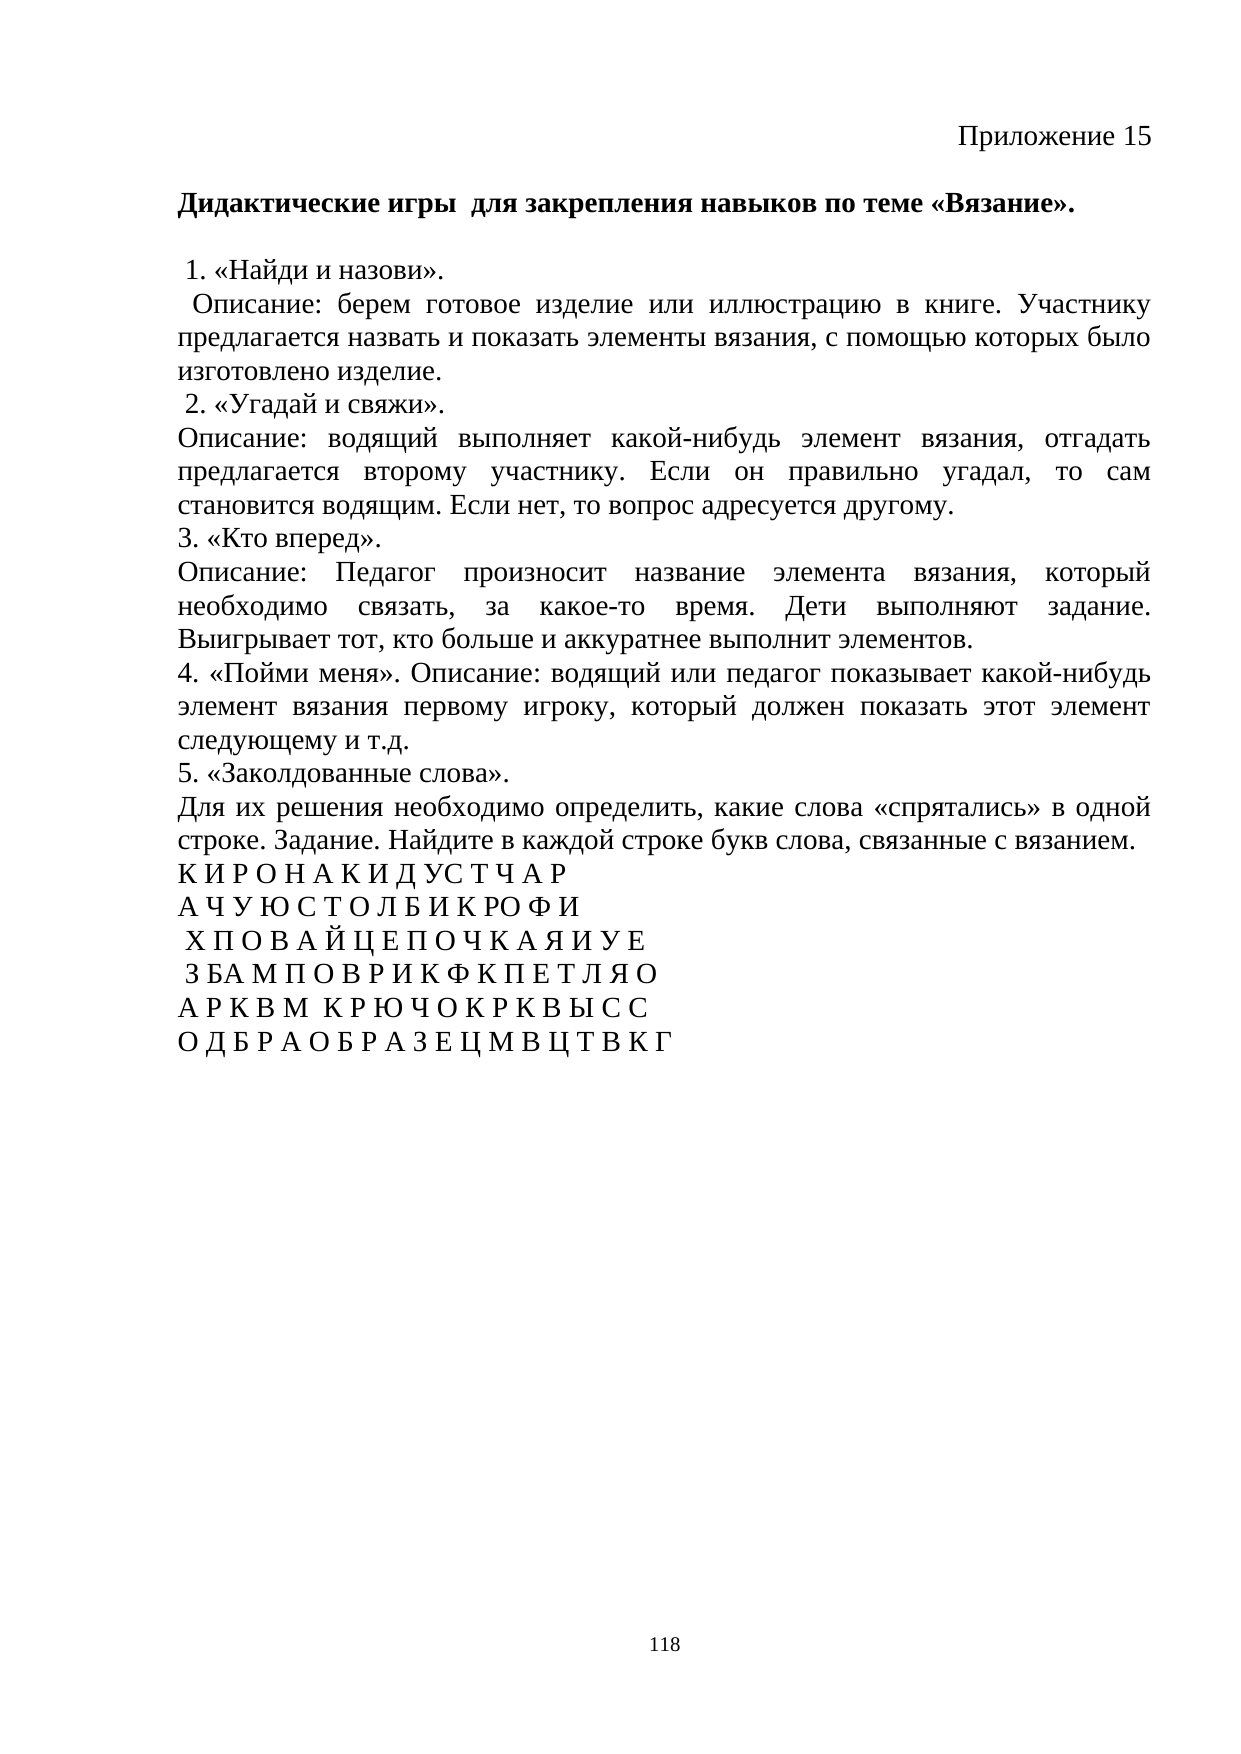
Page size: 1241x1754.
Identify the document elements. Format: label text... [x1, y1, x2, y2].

text Дидактические игры для закрепления навыков по теме «Вязание». [177, 185, 1152, 219]
text Описание: Педагог произносит название элемента вязания, который необходимо связать, за какое-то время. Дети выполняют задание. Выигрывает тот, кто больше и аккуратнее выполнит элементов. [177, 554, 1152, 655]
text К И Р О Н А К И Д УС Т Ч А Р [177, 856, 1152, 889]
text Описание: водящий выполняет какой-нибудь элемент вязания, отгадать предлагается второму участнику. Если он правильно угадал, то сам становится водящим. Если нет, то вопрос адресуется другому. [177, 420, 1152, 521]
text Для их решения необходимо определить, какие слова «спрятались» в одной строке. Задание. Найдите в каждой строке букв слова, связанные с вязанием. [177, 789, 1152, 856]
text 3. «Кто вперед». [177, 521, 1152, 554]
text 5. «Заколдованные слова». [177, 755, 1152, 789]
text 4. «Пойми меня». Описание: водящий или педагог показывает какой-нибудь элемент вязания первому игроку, который должен показать этот элемент следующему и т.д. [177, 655, 1152, 755]
text Описание: берем готовое изделие или иллюстрацию в книге. Участнику предлагается назвать и показать элементы вязания, с помощью которых было изготовлено изделие. [177, 286, 1152, 386]
text Приложение 15 [177, 118, 1152, 152]
text О Д Б Р А О Б Р А З Е Ц М В Ц Т В К Г [177, 1024, 1152, 1057]
text 2. «Угадай и свяжи». [177, 386, 1152, 420]
text А Р К В М К Р Ю Ч О К Р К В Ы С С [177, 990, 1152, 1024]
text З БА М П О В Р И К Ф К П Е Т Л Я О [177, 957, 1152, 990]
text Х П О В А Й Ц Е П О Ч К А Я И У Е [177, 923, 1152, 957]
text А Ч У Ю С Т О Л Б И К РО Ф И [177, 889, 1152, 923]
text 1. «Найди и назови». [177, 252, 1152, 286]
